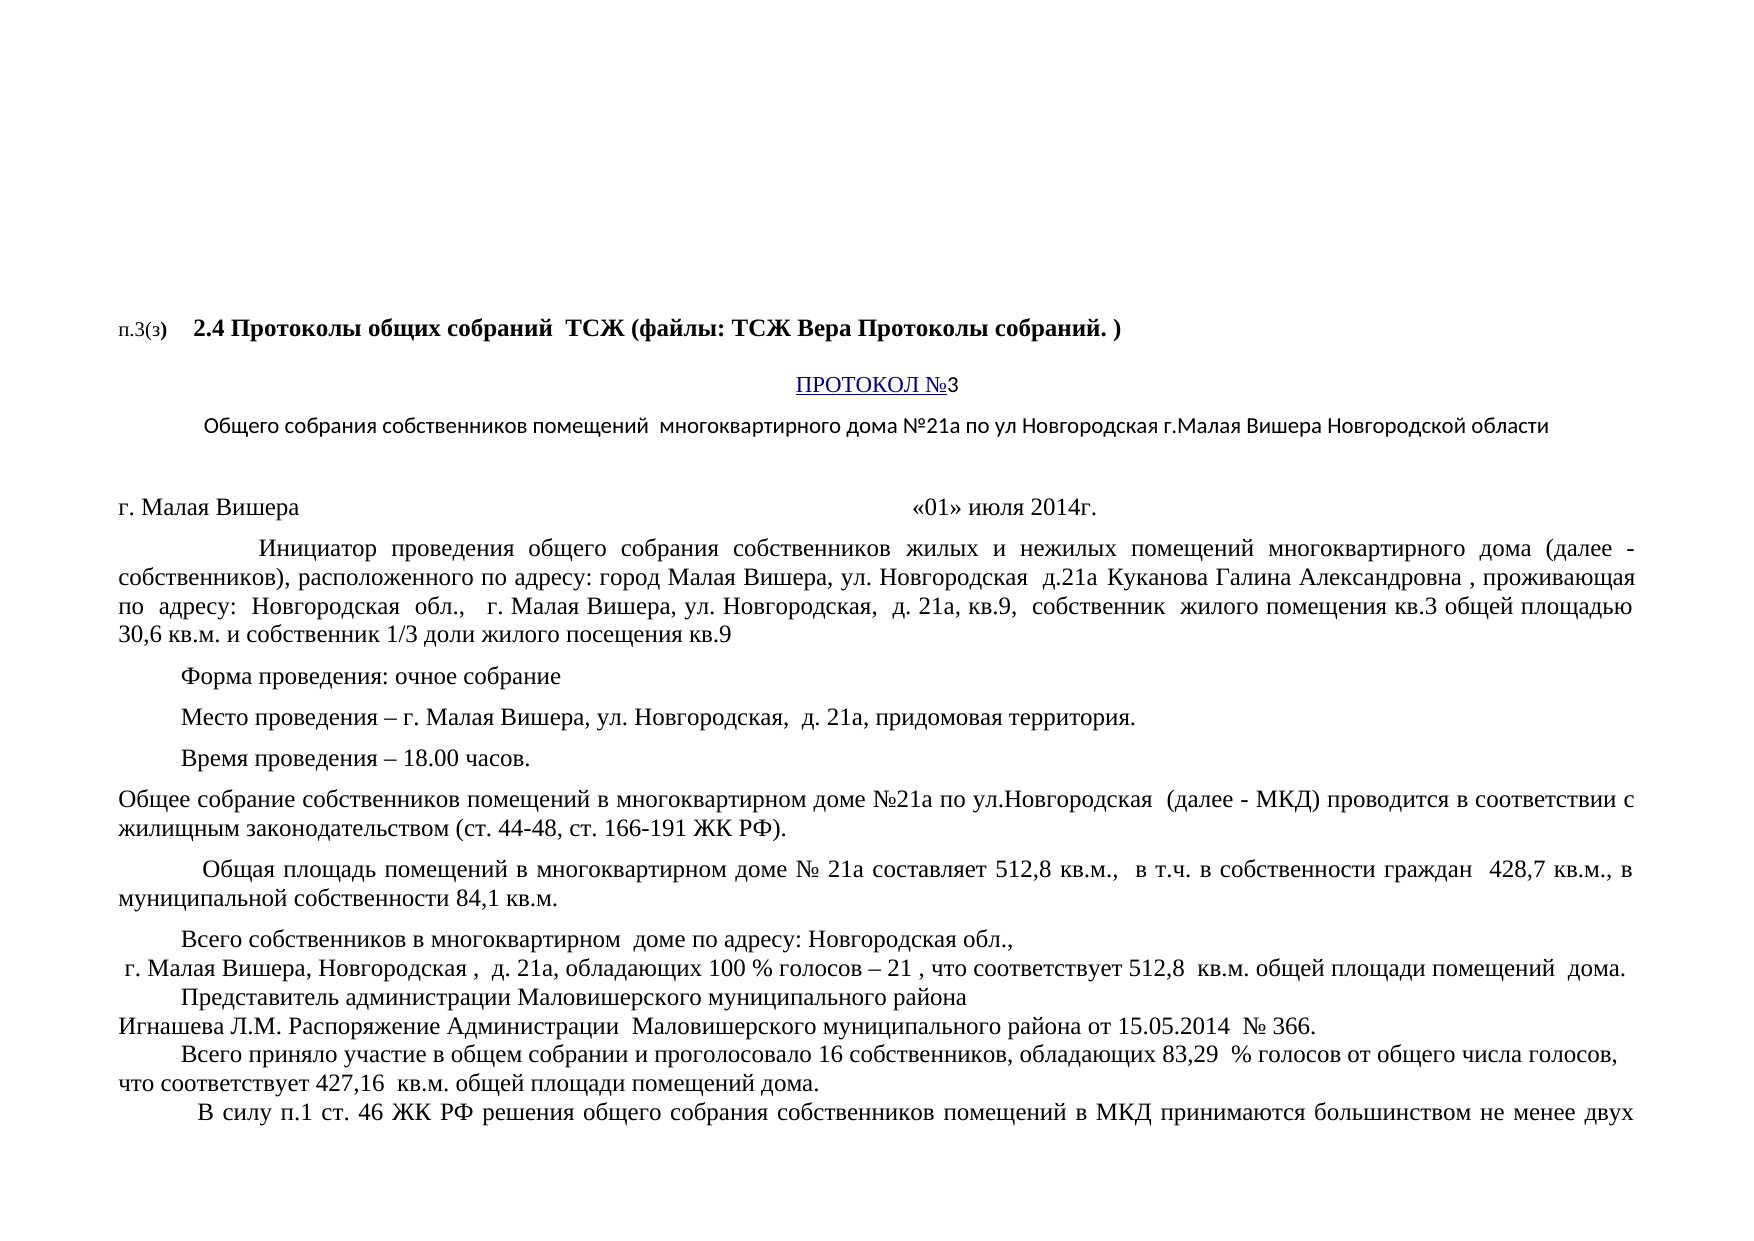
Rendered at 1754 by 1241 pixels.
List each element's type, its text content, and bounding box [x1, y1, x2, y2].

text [118, 1097, 1636, 1126]
text Инициатор проведения общего собрания собственников жилых и нежилых помещений многоквартирного дома (далее - собственников), расположенного по адресу: город Малая Вишера, ул. Новгородская д.21а Куканова Галина Александровна , проживающая по адресу: Новгородская обл., г. Малая Вишера, ул. Новгородская, д. 21а, кв.9, собственник жилого помещения кв.3 общей площадью 30,6 кв.м. и собственник 1/3 доли жилого посещения кв.9 [118, 533, 1636, 648]
text Всего собственников в многоквартирном доме по адресу: Новгородская обл., [118, 924, 1636, 953]
text Игнашева Л.М. Распоряжение Администрации Маловишерского муниципального района от 15.05.2014 № 366. [118, 1011, 1636, 1039]
text Время проведения – 18.00 часов. [118, 743, 1636, 772]
text Форма проведения: очное собрание [118, 661, 1636, 689]
text г. Малая Вишера «01» июля 2014г. [118, 492, 1636, 521]
text Общее собрание собственников помещений в многоквартирном доме №21а по ул.Новгородская (далее - МКД) проводится в соответствии с жилищным законодательством (ст. 44-48, ст. 166-191 ЖК РФ). [118, 784, 1636, 842]
text п.3(з) 2.4 Протоколы общих собраний ТСЖ (файлы: ТСЖ Вера Протоколы собраний. ) [118, 313, 1636, 342]
text Всего приняло участие в общем собрании и проголосовало 16 собственников, обладающих 83,29 % голосов от общего числа голосов, что соответствует 427,16 кв.м. общей площади помещений дома. [118, 1039, 1636, 1097]
text ПРОТОКОЛ №3 [118, 370, 1636, 398]
text Общего собрания собственников помещений многоквартирного дома №21а по ул Новгородская г.Малая Вишера Новгородской области [118, 411, 1636, 439]
text Представитель администрации Маловишерского муниципального района [118, 982, 1636, 1011]
text г. Малая Вишера, Новгородская , д. 21а, обладающих 100 % голосов – 21 , что соответствует 512,8 кв.м. общей площади помещений дома. [118, 953, 1636, 982]
text Место проведения – г. Малая Вишера, ул. Новгородская, д. 21а, придомовая территория. [118, 702, 1636, 731]
text Общая площадь помещений в многоквартирном доме № 21а составляет 512,8 кв.м., в т.ч. в собственности граждан 428,7 кв.м., в муниципальной собственности 84,1 кв.м. [118, 854, 1636, 912]
